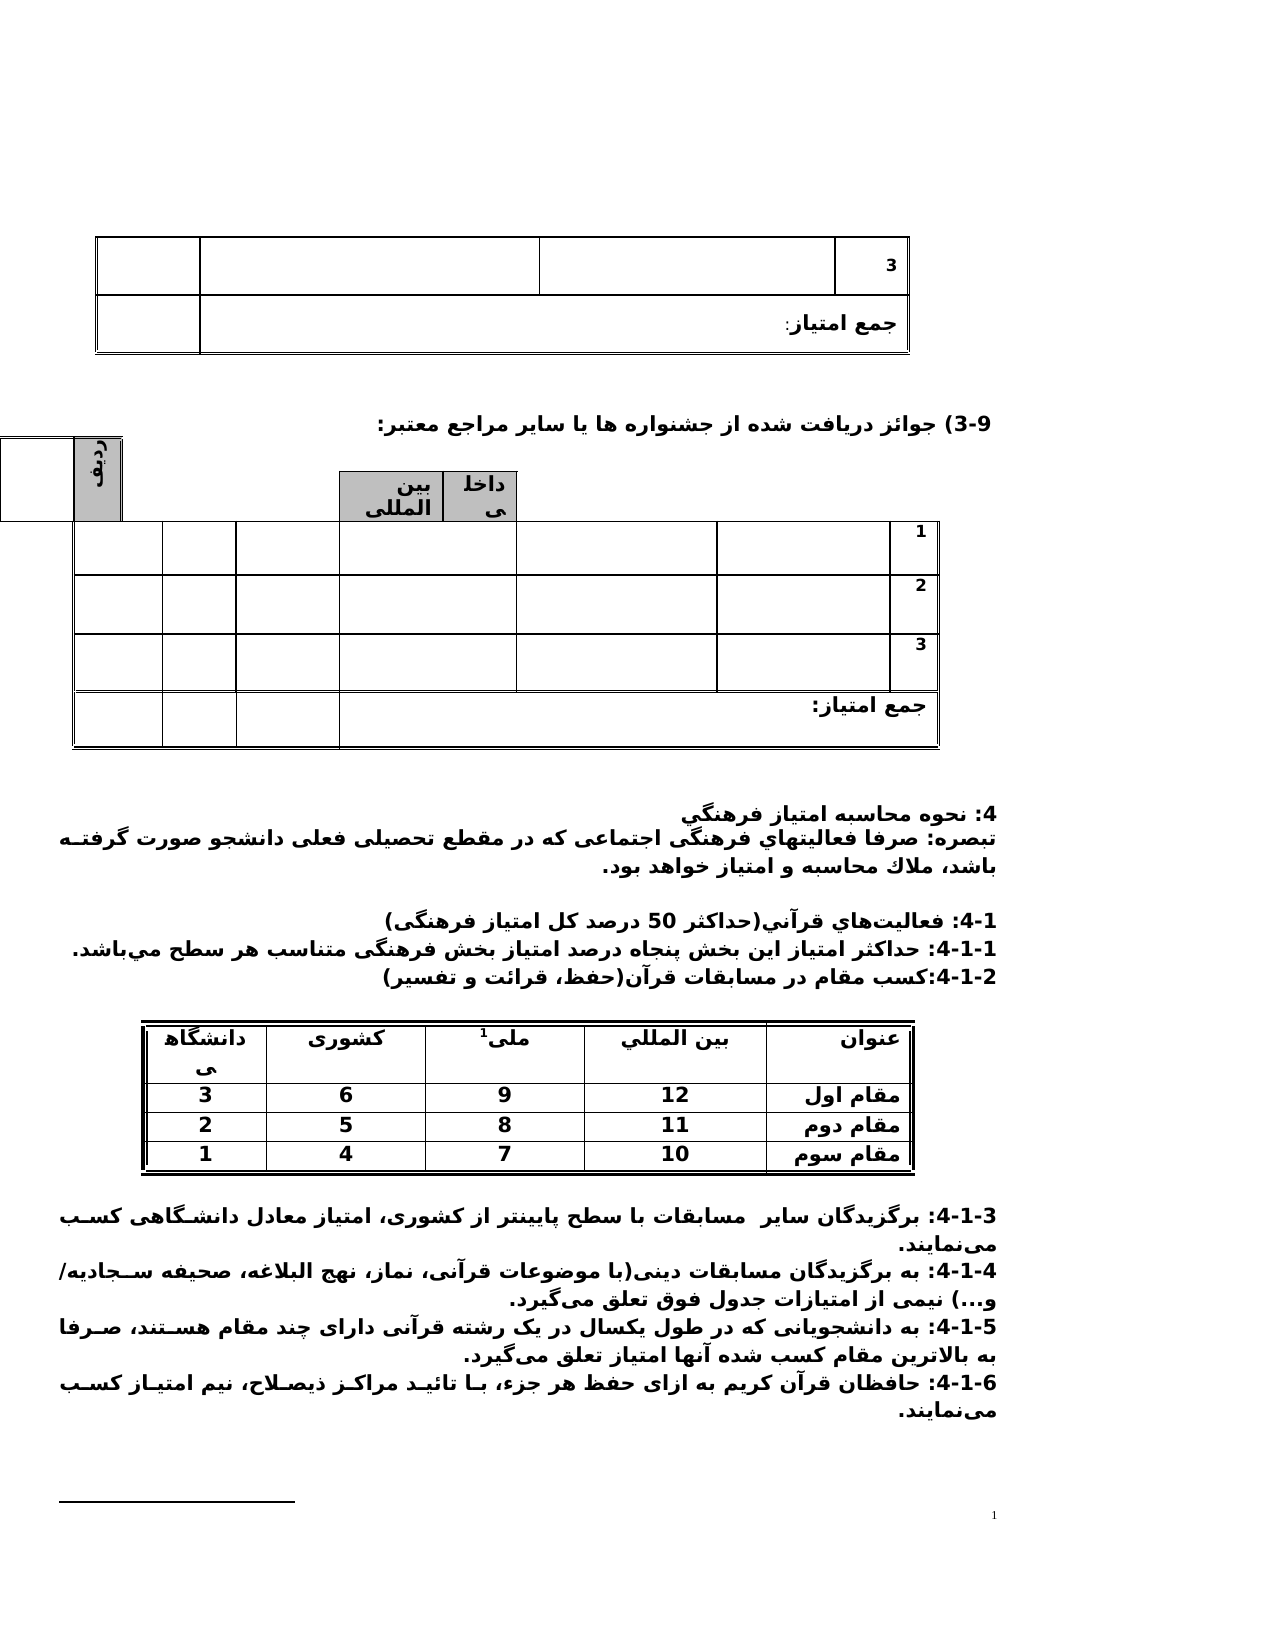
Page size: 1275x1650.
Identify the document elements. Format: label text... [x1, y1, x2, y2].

text تبصره: صرفا فعاليتهاي فرهنگی اجتماعی که در مقطع تحصیلی فعلی دانشجو صورت گرفته باشد، ملاك محاسبه و امتياز خواهد بود. [59, 826, 997, 878]
table_cell [540, 238, 834, 294]
table_cell [517, 635, 716, 690]
table_cell [163, 635, 235, 690]
table_cell 9 [426, 1084, 584, 1112]
table_cell 10 [585, 1142, 766, 1170]
table_cell جمع امتياز: [340, 693, 938, 746]
table_cell 1 [891, 522, 937, 574]
table_cell [163, 693, 236, 746]
table_cell [718, 576, 889, 633]
table_cell [97, 296, 199, 352]
table_cell جمع امتیاز: [201, 296, 909, 352]
table_cell [75, 635, 162, 690]
table_cell 12 [585, 1084, 766, 1112]
text 4-1-4: به برگزیدگان مسابقات دینی(با موضوعات قرآنی، نماز، نهج البلاغه، صحیفه سجادیه/ و...) نیمی از امتیازات جدول فوق تعلق می‌گیرد. [59, 1259, 997, 1311]
table_cell 6 [267, 1084, 425, 1112]
table_header ملی [426, 1027, 584, 1082]
table_cell 3 [148, 1084, 266, 1112]
table_header دانشگاهی [145, 1023, 267, 1082]
table_cell [237, 576, 339, 633]
text 4-1: فعاليت‌هاي قرآني(حداکثر 50 درصد کل امتیاز فرهنگی) [59, 909, 997, 933]
table_cell 4 [267, 1142, 425, 1170]
table_cell بین المللی [340, 472, 442, 521]
table_cell 3 [836, 238, 907, 294]
table_cell [163, 522, 235, 574]
table_cell [237, 522, 339, 574]
table_cell [718, 522, 889, 574]
table_header بين المللي [585, 1027, 766, 1082]
table_cell [163, 576, 235, 633]
table_cell [517, 576, 716, 633]
table_header کشوری [267, 1027, 425, 1082]
table_cell 11 [585, 1113, 766, 1141]
table_cell 1 [145, 1142, 266, 1170]
table_cell 2 [148, 1113, 266, 1141]
table_cell داخلی [444, 472, 516, 521]
table_cell [237, 635, 339, 690]
table_cell مقام دوم [767, 1113, 909, 1141]
table_cell مقام اول [767, 1084, 909, 1112]
text 4-1-3: برگزیدگان سایر مسابقات با سطح پایینتر از کشوری، امتیاز معادل دانشگاهی کسب می‌نمایند. [59, 1204, 997, 1256]
table_cell 8 [426, 1113, 584, 1141]
table_cell [517, 522, 716, 574]
table_cell [75, 576, 162, 633]
table_cell 7 [426, 1142, 584, 1170]
table_cell [718, 635, 889, 690]
text 4-1-1: حداكثر امتياز اين بخش پنجاه درصد امتياز بخش فرهنگی متناسب هر سطح مي‌باشد. [59, 937, 997, 961]
table_cell [340, 576, 516, 633]
text 3-9) جوائز دریافت شده از جشنواره ها یا سایر مراجع معتبر: [59, 412, 997, 436]
table_cell 5 [267, 1113, 425, 1141]
text 4: نحوه محاسبه امتياز فرهنگي [59, 802, 997, 826]
text 4-1-2:كسب مقام در مسابقات قرآن(حفظ، قرائت و تفسير) [59, 965, 997, 989]
table_cell [75, 522, 162, 574]
text 4-1-5: به دانشجویانی که در طول یکسال در یک رشته قرآنی دارای چند مقام هستند، صرفا به بالاترین مقام کسب شده آنها امتیاز تعلق می‌گیرد. [59, 1315, 997, 1367]
text 4-1-6: حافظان قرآن کریم به ازای حفظ هر جزء، با تائید مراکز ذیصلاح، نیم امتیاز کسب می‌نمایند. [59, 1371, 997, 1423]
table_cell [98, 238, 199, 294]
table_cell مقام سوم [767, 1142, 912, 1170]
table_cell [201, 238, 539, 294]
table_cell 2 [891, 576, 937, 633]
table_header رديف 1 [75, 437, 122, 521]
table_cell [340, 635, 516, 690]
table_cell [237, 693, 339, 746]
table_cell 3 [891, 635, 937, 690]
table_cell [340, 522, 516, 574]
table_header عنوان [767, 1023, 912, 1082]
table_cell [74, 693, 162, 746]
